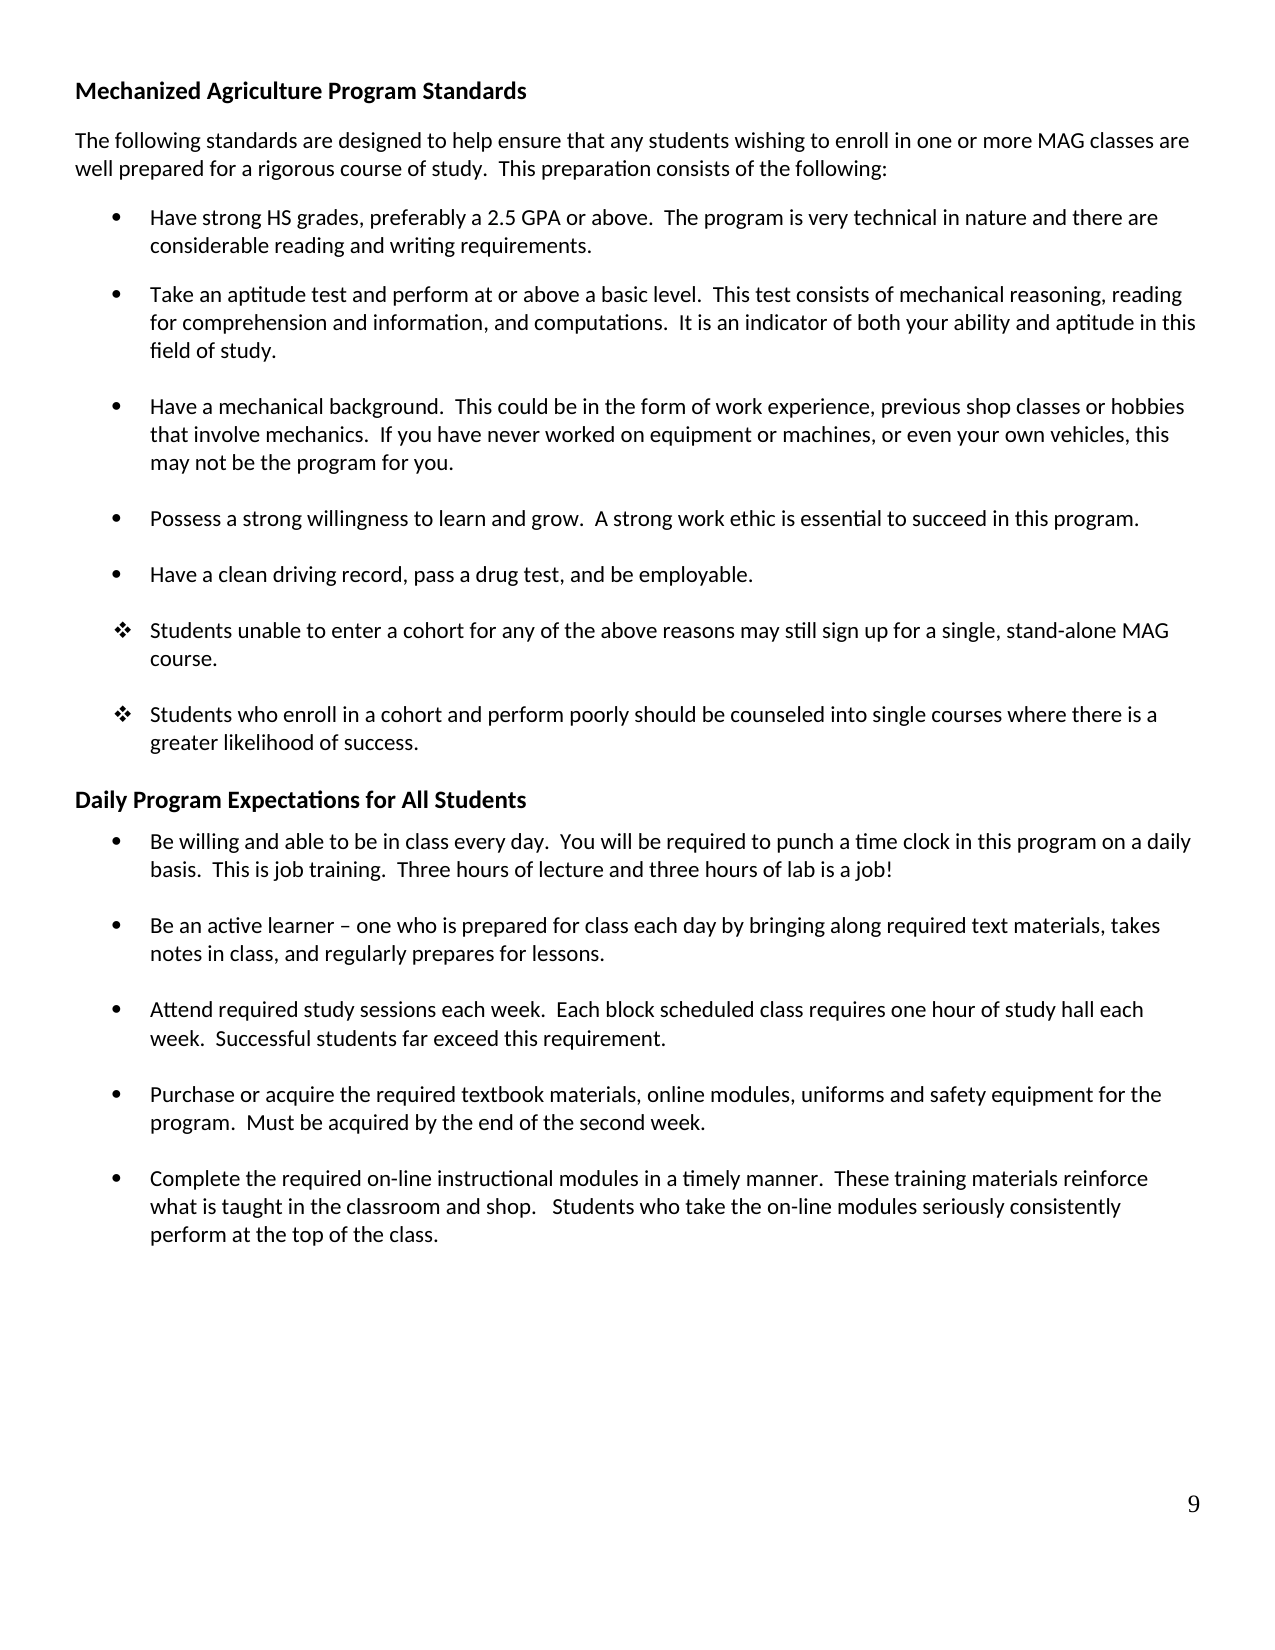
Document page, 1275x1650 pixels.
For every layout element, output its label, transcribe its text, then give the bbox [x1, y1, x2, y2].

list Have a mechanical background. This could be in the form of work experience, previous shop classes or hobbies that involve mechanics. If you have never worked on equipment or machines, or even your own vehicles, this may not be the program for you. [112, 392, 1200, 476]
list Have strong HS grades, preferably a 2.5 GPA or above. The program is very technical in nature and there are considerable reading and writing requirements. [112, 203, 1200, 259]
list Complete the required on-line instructional modules in a timely manner. These training materials reinforce what is taught in the classroom and shop. Students who take the on-line modules seriously consistently perform at the top of the class. [112, 1164, 1200, 1248]
list Take an aptitude test and perform at or above a basic level. This test consists of mechanical reasoning, reading for comprehension and information, and computations. It is an indicator of both your ability and aptitude in this field of study. [112, 280, 1200, 364]
list Possess a strong willingness to learn and grow. A strong work ethic is essential to succeed in this program. [112, 504, 1200, 532]
list Have a clean driving record, pass a drug test, and be employable. [112, 560, 1200, 588]
list Attend required study sessions each week. Each block scheduled class requires one hour of study hall each week. Successful students far exceed this requirement. [112, 996, 1200, 1052]
list Students who enroll in a cohort and perform poorly should be counseled into single courses where there is a greater likelihood of success. [112, 700, 1200, 756]
list Students unable to enter a cohort for any of the above reasons may still sign up for a single, stand-alone MAG course. [112, 616, 1200, 672]
text The following standards are designed to help ensure that any students wishing to enroll in one or more MAG classes are well prepared for a rigorous course of study. This preparation consists of the following: [75, 126, 1200, 182]
list Purchase or acquire the required textbook materials, online modules, uniforms and safety equipment for the program. Must be acquired by the end of the second week. [112, 1080, 1200, 1136]
list Be willing and able to be in class every day. You will be required to punch a time clock in this program on a daily basis. This is job training. Three hours of lecture and three hours of lab is a job! [112, 827, 1200, 883]
text Daily Program Expectations for All Students [75, 784, 1200, 815]
text Mechanized Agriculture Program Standards [75, 75, 1200, 106]
list Be an active learner – one who is prepared for class each day by bringing along required text materials, takes notes in class, and regularly prepares for lessons. [112, 912, 1200, 968]
